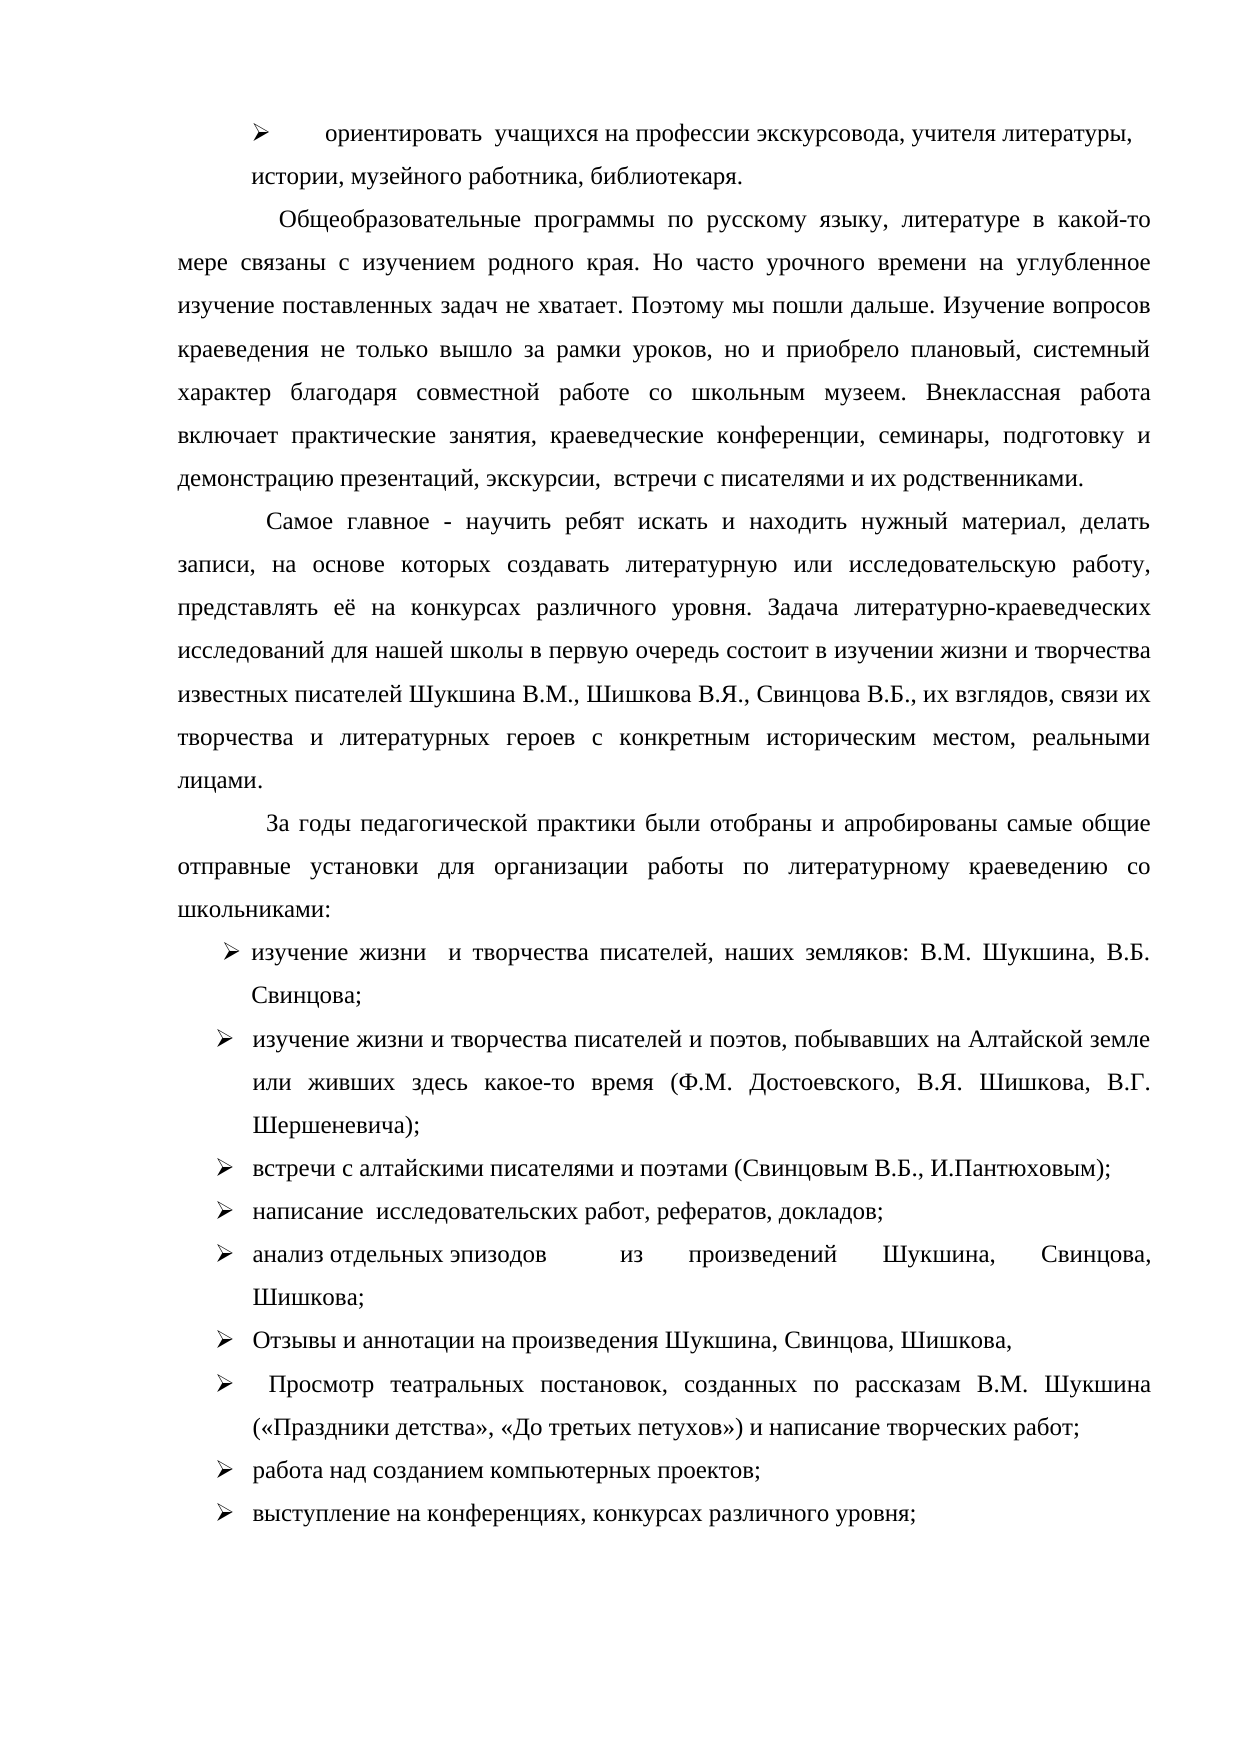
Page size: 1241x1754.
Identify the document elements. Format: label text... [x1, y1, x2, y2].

list встречи с алтайскими писателями и поэтами (Свинцовым В.Б., И.Пантюховым); [215, 1153, 1152, 1182]
text Самое главное - научить ребят искать и находить нужный материал, делать записи, на основе которых создавать литературную или исследовательскую работу, представлять её на конкурсах различного уровня. Задача литературно-краеведческих исследований для нашей школы в первую очередь состоит в изучении жизни и творчества известных писателей Шукшина В.М., Шишкова В.Я., Свинцова В.Б., их взглядов, связи их творчества и литературных героев с конкретным историческим местом, реальными лицами. [177, 506, 1152, 794]
list выступление на конференциях, конкурсах различного уровня; [215, 1498, 1152, 1527]
list Отзывы и аннотации на произведения Шукшина, Свинцова, Шишкова, [215, 1326, 1152, 1354]
list ориентировать учащихся на профессии экскурсовода, учителя литературы, истории, музейного работника, библиотекаря. [251, 118, 1152, 190]
list Просмотр театральных постановок, созданных по рассказам В.М. Шукшина («Праздники детства», «До третьих петухов») и написание творческих работ; [215, 1369, 1152, 1441]
list работа над созданием компьютерных проектов; [215, 1455, 1152, 1484]
list написание исследовательских работ, рефератов, докладов; [215, 1196, 1152, 1225]
text Общеобразовательные программы по русскому языку, литературе в какой-то мере связаны с изучением родного края. Но часто урочного времени на углубленное изучение поставленных задач не хватает. Поэтому мы пошли дальше. Изучение вопросов краеведения не только вышло за рамки уроков, но и приобрело плановый, системный характер благодаря совместной работе со школьным музеем. Внеклассная работа включает практические занятия, краеведческие конференции, семинары, подготовку и демонстрацию презентаций, экскурсии, встречи с писателями и их родственниками. [177, 204, 1152, 492]
list анализ отдельных эпизодов из произведений Шукшина, Свинцова, Шишкова; [215, 1239, 1152, 1311]
text За годы педагогической практики были отобраны и апробированы самые общие отправные установки для организации работы по литературному краеведению со школьниками: [177, 808, 1152, 923]
list изучение жизни и творчества писателей и поэтов, побывавших на Алтайской земле или живших здесь какое-то время (Ф.М. Достоевского, В.Я. Шишкова, В.Г. Шершеневича); [215, 1024, 1152, 1139]
list изучение жизни и творчества писателей, наших земляков: В.М. Шукшина, В.Б. Свинцова; [222, 937, 1152, 1009]
